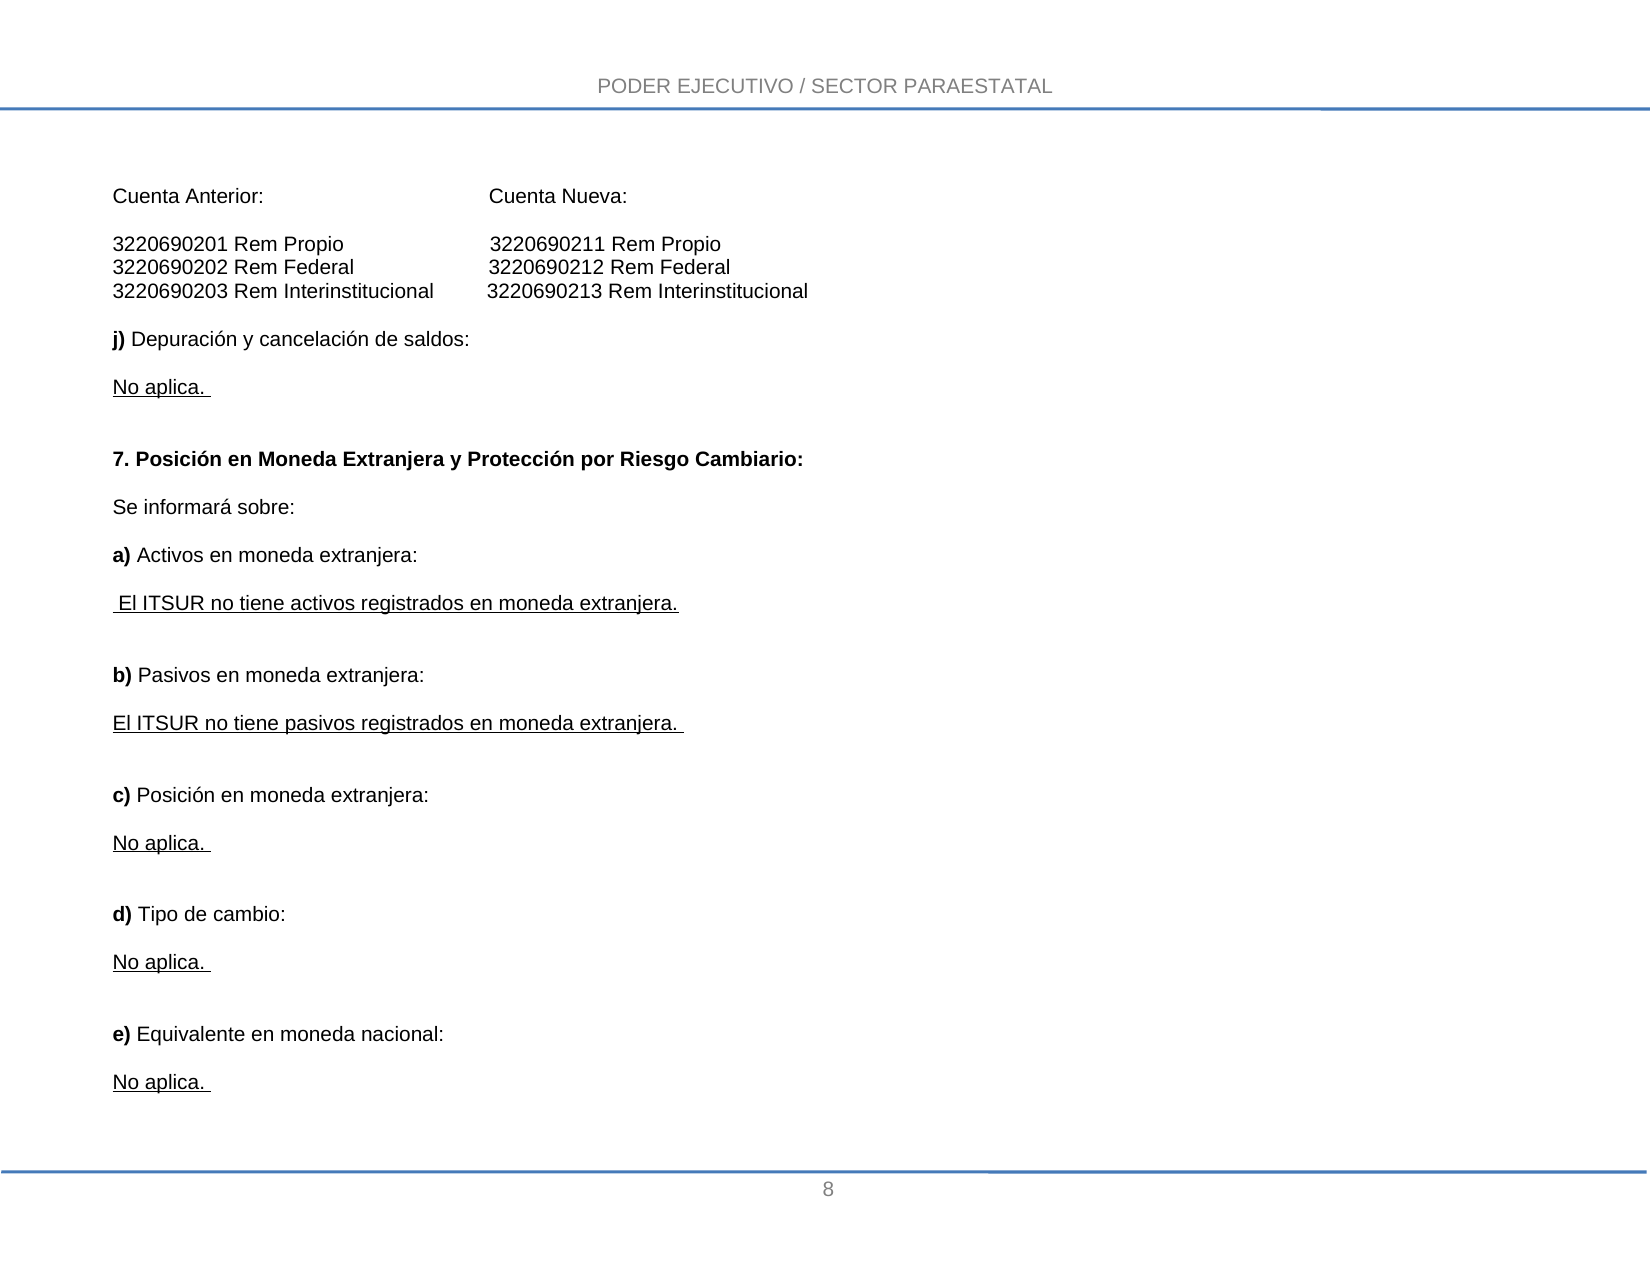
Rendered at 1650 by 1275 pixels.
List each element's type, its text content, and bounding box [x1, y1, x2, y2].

text e) Equivalente en moneda nacional: [112, 1022, 1538, 1046]
text 3220690201 Rem Propio 3220690211 Rem Propio [112, 231, 1538, 255]
text 3220690202 Rem Federal 3220690212 Rem Federal [112, 255, 1538, 279]
text Se informará sobre: [112, 495, 1538, 519]
text No aplica. [112, 830, 1538, 854]
text No aplica. [112, 375, 1538, 399]
text Cuenta Anterior: Cuenta Nueva: [112, 183, 1538, 207]
text El ITSUR no tiene pasivos registrados en moneda extranjera. [112, 711, 1538, 734]
text No aplica. [112, 1070, 1538, 1094]
text b) Pasivos en moneda extranjera: [112, 663, 1538, 687]
text No aplica. [112, 950, 1538, 974]
text a) Activos en moneda extranjera: [112, 543, 1538, 567]
text 7. Posición en Moneda Extranjera y Protección por Riesgo Cambiario: [112, 447, 1538, 471]
text c) Posición en moneda extranjera: [112, 782, 1538, 806]
text El ITSUR no tiene activos registrados en moneda extranjera. [112, 591, 1538, 615]
text d) Tipo de cambio: [112, 902, 1538, 926]
text j) Depuración y cancelación de saldos: [112, 327, 1538, 351]
text 3220690203 Rem Interinstitucional 3220690213 Rem Interinstitucional [112, 279, 1538, 303]
